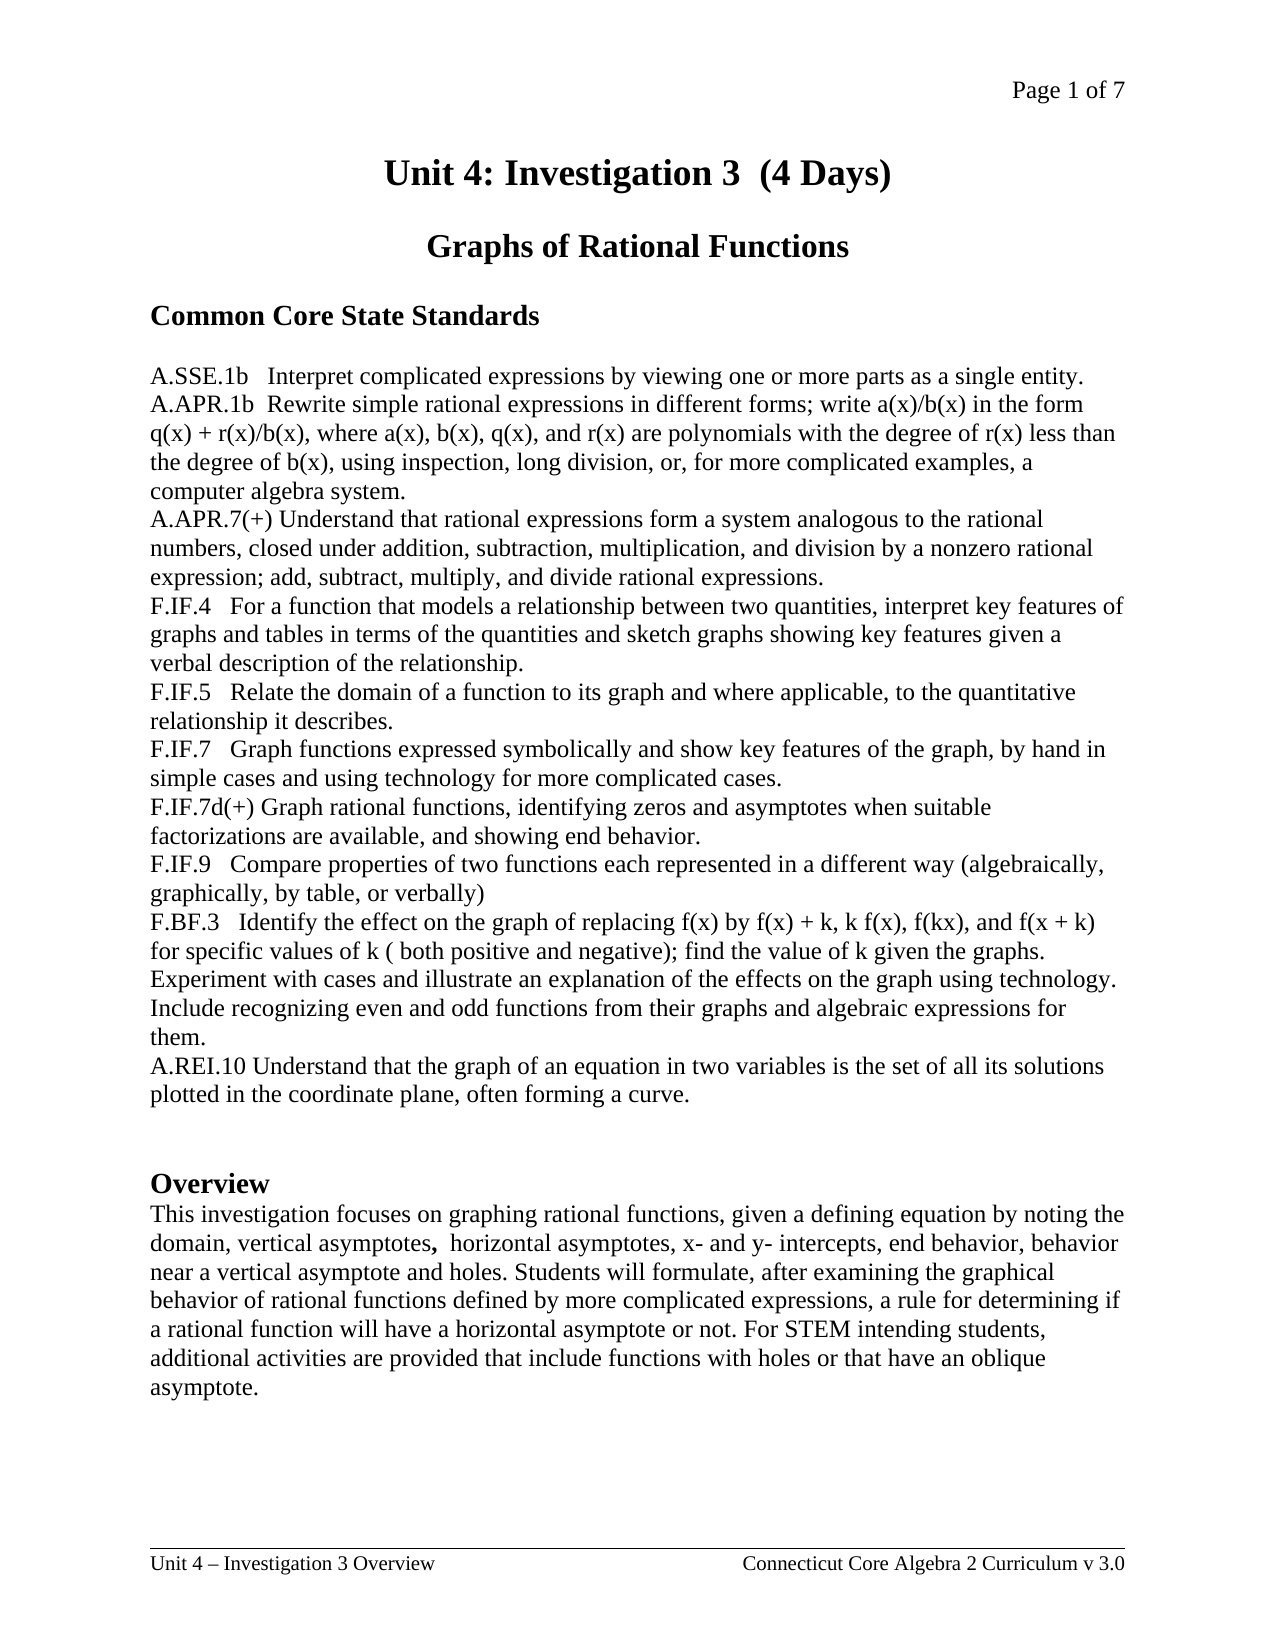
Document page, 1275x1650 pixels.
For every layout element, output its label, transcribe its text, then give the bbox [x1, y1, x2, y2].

text Overview [150, 1166, 1125, 1199]
text This investigation focuses on graphing rational functions, given a defining equation by noting the domain, vertical asymptotes, horizontal asymptotes, x- and y- intercepts, end behavior, behavior near a vertical asymptote and holes. Students will formulate, after examining the graphical behavior of rational functions defined by more complicated expressions, a rule for determining if a rational function will have a horizontal asymptote or not. For STEM intending students, additional activities are provided that include functions with holes or that have an oblique asymptote. [150, 1199, 1125, 1401]
list Unit 4: Investigation 3 (4 Days) [150, 150, 1125, 193]
text Common Core State Standards [150, 298, 1125, 332]
text A.REI.10 Understand that the graph of an equation in two variables is the set of all its solutions plotted in the coordinate plane, often forming a curve. [150, 1051, 1125, 1108]
text F.IF.4 For a function that models a relationship between two quantities, interpret key features of graphs and tables in terms of the quantities and sketch graphs showing key features given a verbal description of the relationship. [150, 591, 1125, 677]
text F.BF.3 Identify the effect on the graph of replacing f(x) by f(x) + k, k f(x), f(kx), and f(x + k) for specific values of k ( both positive and negative); find the value of k given the graphs. Experiment with cases and illustrate an explanation of the effects on the graph using technology. Include recognizing even and odd functions from their graphs and algebraic expressions for them. [150, 907, 1125, 1051]
text F.IF.5 Relate the domain of a function to its graph and where applicable, to the quantitative relationship it describes. [150, 677, 1125, 734]
text F.IF.9 Compare properties of two functions each represented in a different way (algebraically, graphically, by table, or verbally) [150, 849, 1125, 907]
text Graphs of Rational Functions [150, 227, 1125, 265]
text A.APR.7(+) Understand that rational expressions form a system analogous to the rational numbers, closed under addition, subtraction, multiplication, and division by a nonzero rational expression; add, subtract, multiply, and divide rational expressions. [150, 504, 1125, 591]
text F.IF.7 Graph functions expressed symbolically and show key features of the graph, by hand in simple cases and using technology for more complicated cases. [150, 734, 1125, 792]
text F.IF.7d(+) Graph rational functions, identifying zeros and asymptotes when suitable factorizations are available, and showing end behavior. [150, 792, 1125, 849]
text A.SSE.1b Interpret complicated expressions by viewing one or more parts as a single entity. [150, 361, 1125, 389]
text A.APR.1b Rewrite simple rational expressions in different forms; write a(x)/b(x) in the form q(x) + r(x)/b(x), where a(x), b(x), q(x), and r(x) are polynomials with the degree of r(x) less than the degree of b(x), using inspection, long division, or, for more complicated examples, a computer algebra system. [150, 389, 1125, 504]
